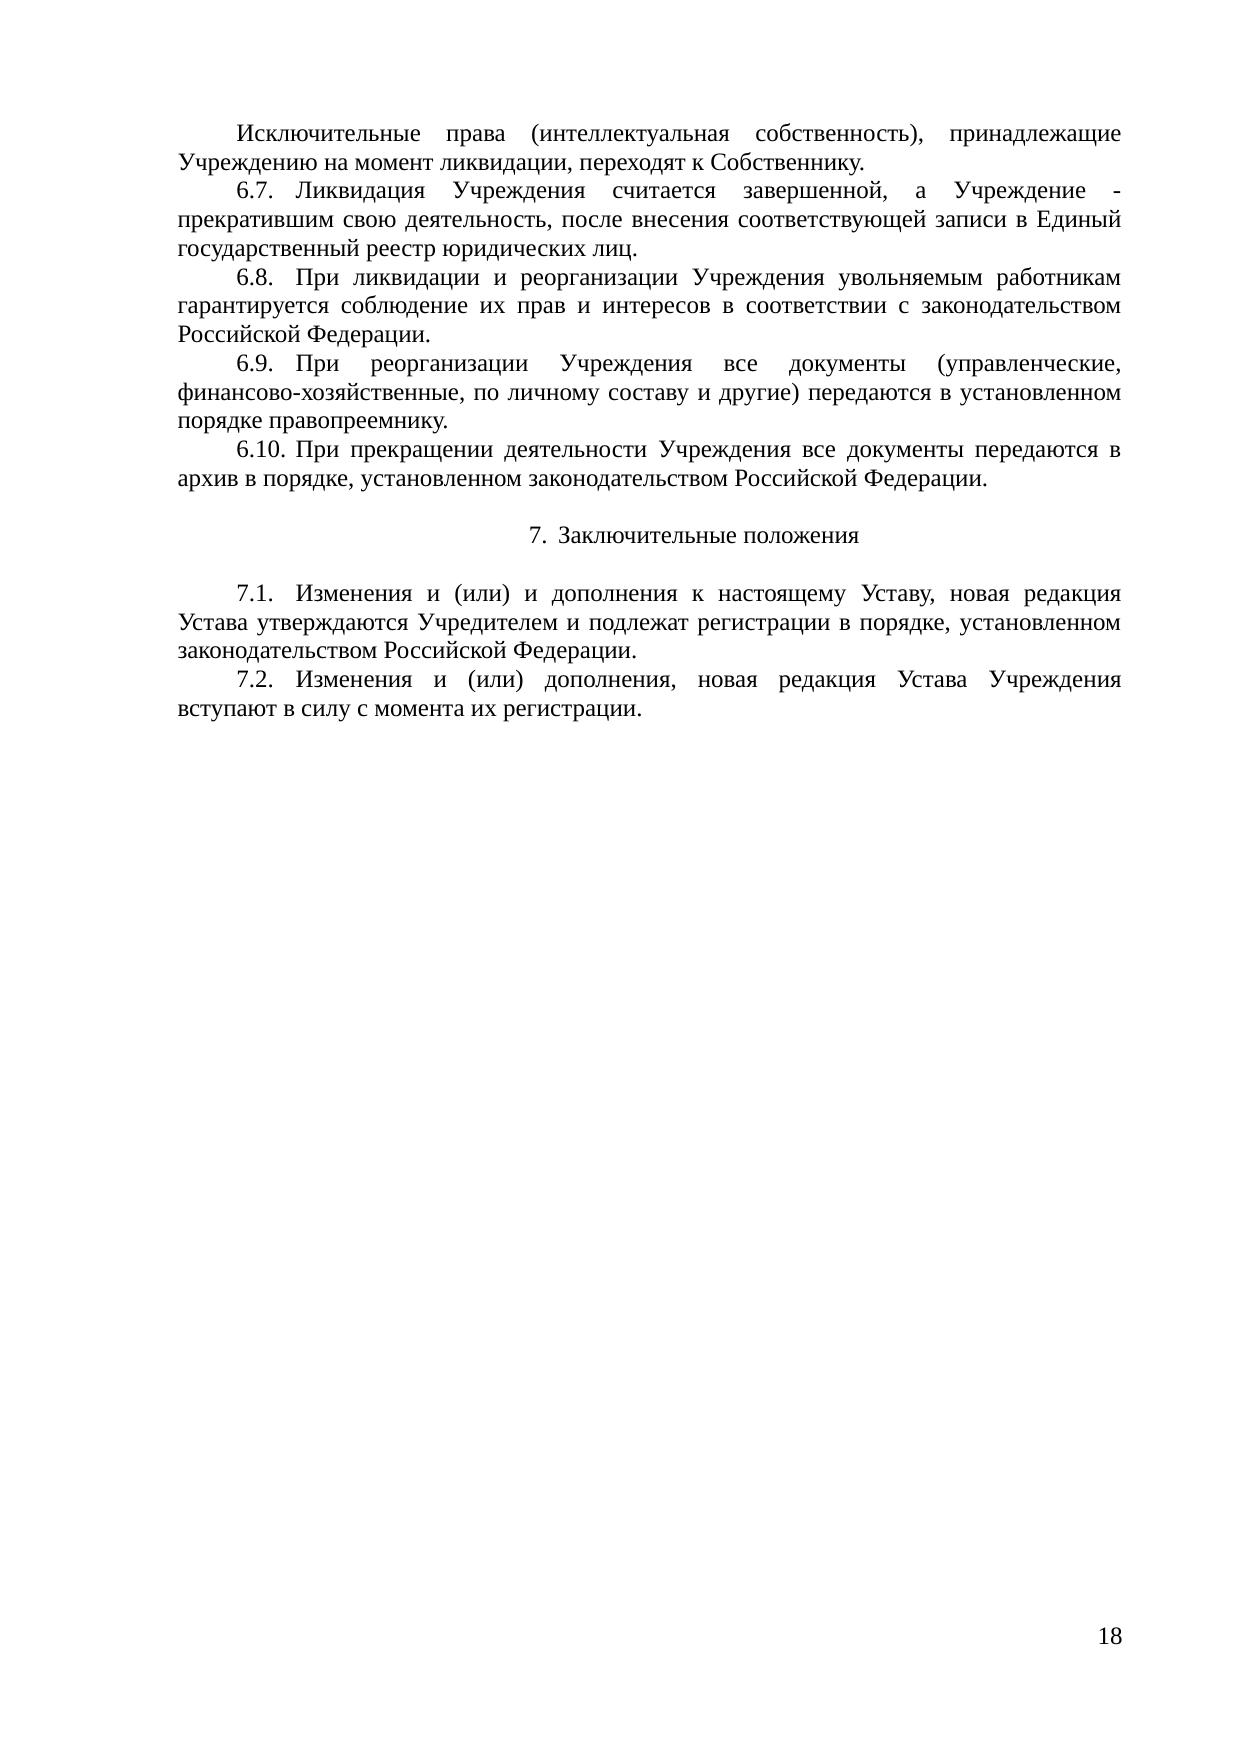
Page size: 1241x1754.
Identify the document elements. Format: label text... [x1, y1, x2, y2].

list Изменения и (или) и дополнения к настоящему Уставу, новая редакция Устава утверждаются Учредителем и подлежат регистрации в порядке, установленном законодательством Российской Федерации. [177, 578, 1122, 664]
list При прекращении деятельности Учреждения все документы передаются в архив в порядке, установленном законодательством Российской Федерации. [177, 434, 1122, 492]
list Ликвидация Учреждения считается завершенной, а Учреждение - прекратившим свою деятельность, после внесения соответствующей записи в Единый государственный реестр юридических лиц. [177, 176, 1122, 262]
list Заключительные положения [177, 521, 1122, 549]
list Изменения и (или) дополнения, новая редакция Устава Учреждения вступают в силу с момента их регистрации. [177, 664, 1122, 722]
list При реорганизации Учреждения все документы (управленческие, финансово-хозяйственные, по личному составу и другие) передаются в установленном порядке правопреемнику. [177, 348, 1122, 434]
list При ликвидации и реорганизации Учреждения увольняемым работникам гарантируется соблюдение их прав и интересов в соответствии с законодательством Российской Федерации. [177, 262, 1122, 348]
text Исключительные права (интеллектуальная собственность), принадлежащие Учреждению на момент ликвидации, переходят к Собственнику. [177, 118, 1122, 176]
